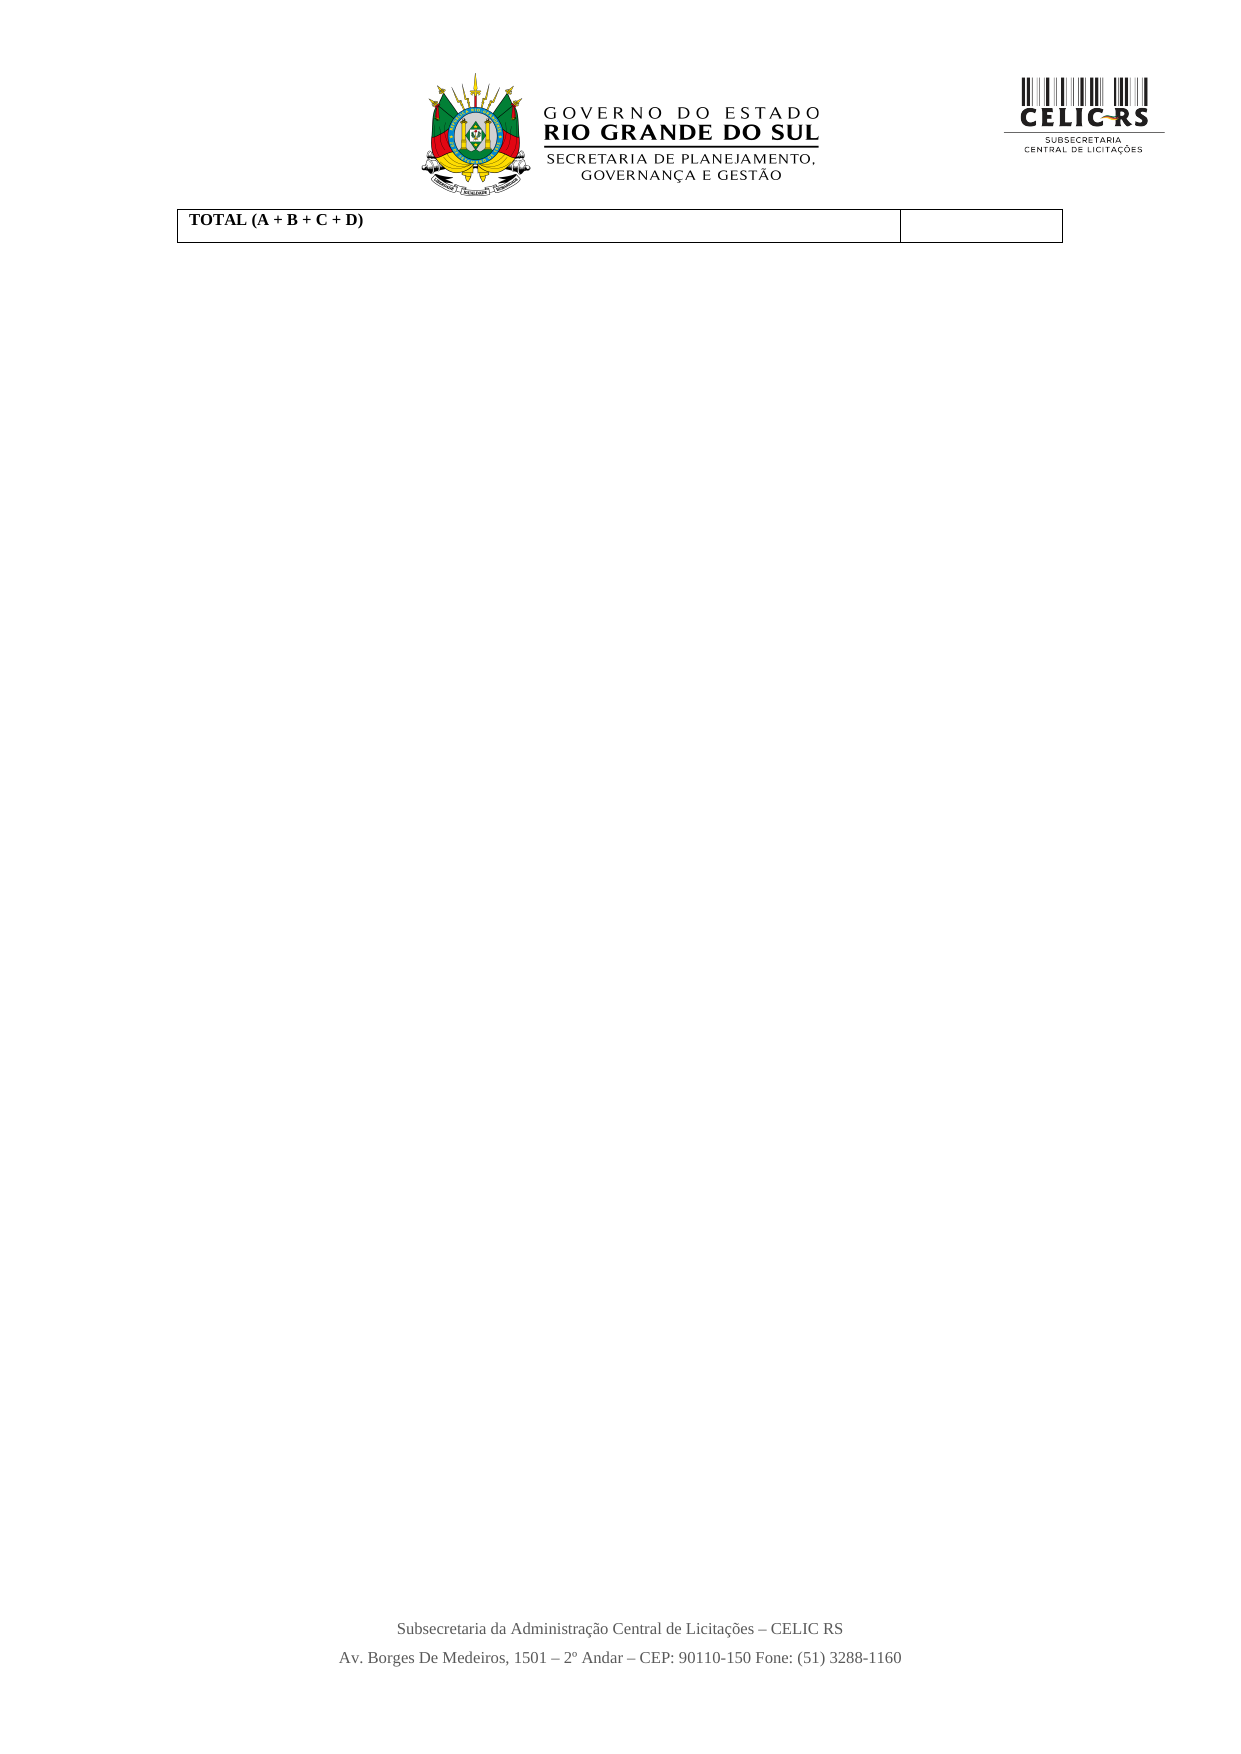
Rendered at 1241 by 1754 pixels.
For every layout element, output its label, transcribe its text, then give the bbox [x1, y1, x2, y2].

table_cell [901, 210, 1062, 242]
table_cell TOTAL (A + B + C + D) [178, 210, 900, 242]
picture [1001, 72, 1167, 158]
picture [421, 73, 819, 196]
